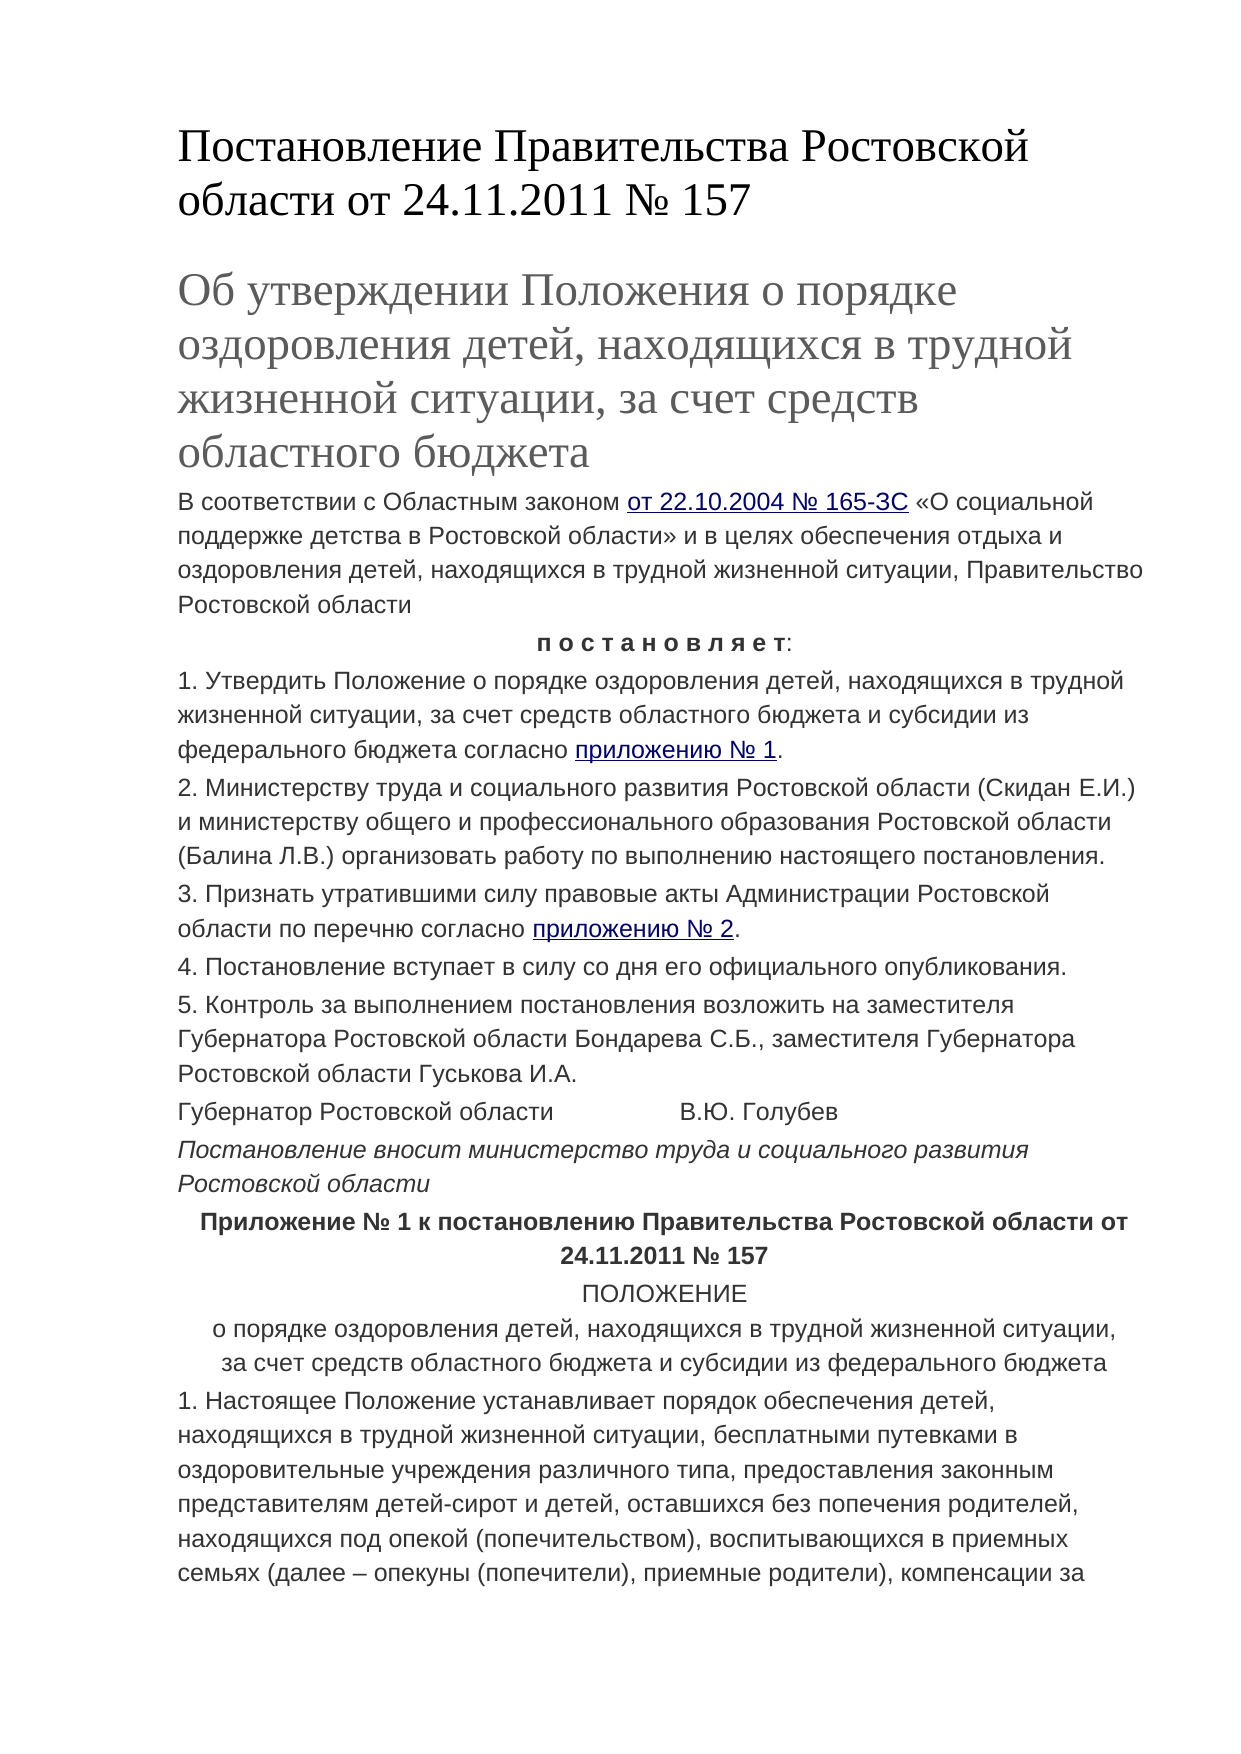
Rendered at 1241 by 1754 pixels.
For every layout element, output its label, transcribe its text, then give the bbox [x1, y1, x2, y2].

text 3. Признать утратившими силу правовые акты Администрации Ростовской области по перечню согласно приложению № 2. [177, 874, 1152, 942]
text 1. Утвердить Положение о порядке оздоровления детей, находящихся в трудной жизненной ситуации, за счет средств областного бюджета и субсидии из федерального бюджета согласно приложению № 1. [177, 660, 1152, 763]
text ПОЛОЖЕНИЕ о порядке оздоровления детей, находящихся в трудной жизненной ситуации, за счет средств областного бюджета и субсидии из федерального бюджета [177, 1274, 1152, 1377]
text п о с т а н о в л я е т: [177, 622, 1152, 657]
text В соответствии с Областным законом от 22.10.2004 № 165-ЗС «О социальной поддержке детства в Ростовской области» и в целях обеспечения отдыха и оздоровления детей, находящихся в трудной жизненной ситуации, Правительство Ростовской области [177, 481, 1152, 618]
text Губернатор Ростовской области В.Ю. Голубев [177, 1091, 1152, 1125]
text 4. Постановление вступает в силу со дня его официального опубликования. [177, 946, 1152, 981]
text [177, 1381, 1152, 1587]
text Постановление Правительства Ростовской области от 24.11.2011 № 157 [177, 118, 1152, 226]
text 2. Министерству труда и социального развития Ростовской области (Скидан Е.И.) и министерству общего и профессионального образования Ростовской области (Балина Л.В.) организовать работу по выполнению настоящего постановления. [177, 767, 1152, 870]
text 5. Контроль за выполнением постановления возложить на заместителя Губернатора Ростовской области Бондарева С.Б., заместителя Губернатора Ростовской области Гуськова И.А. [177, 984, 1152, 1087]
text Об утверждении Положения о порядке оздоровления детей, находящихся в трудной жизненной ситуации, за счет средств областного бюджета [177, 262, 1152, 477]
text Постановление вносит министерство труда и социального развития Ростовской области [177, 1129, 1152, 1198]
text Приложение № 1 к постановлению Правительства Ростовской области от 24.11.2011 № 157 [177, 1201, 1152, 1270]
